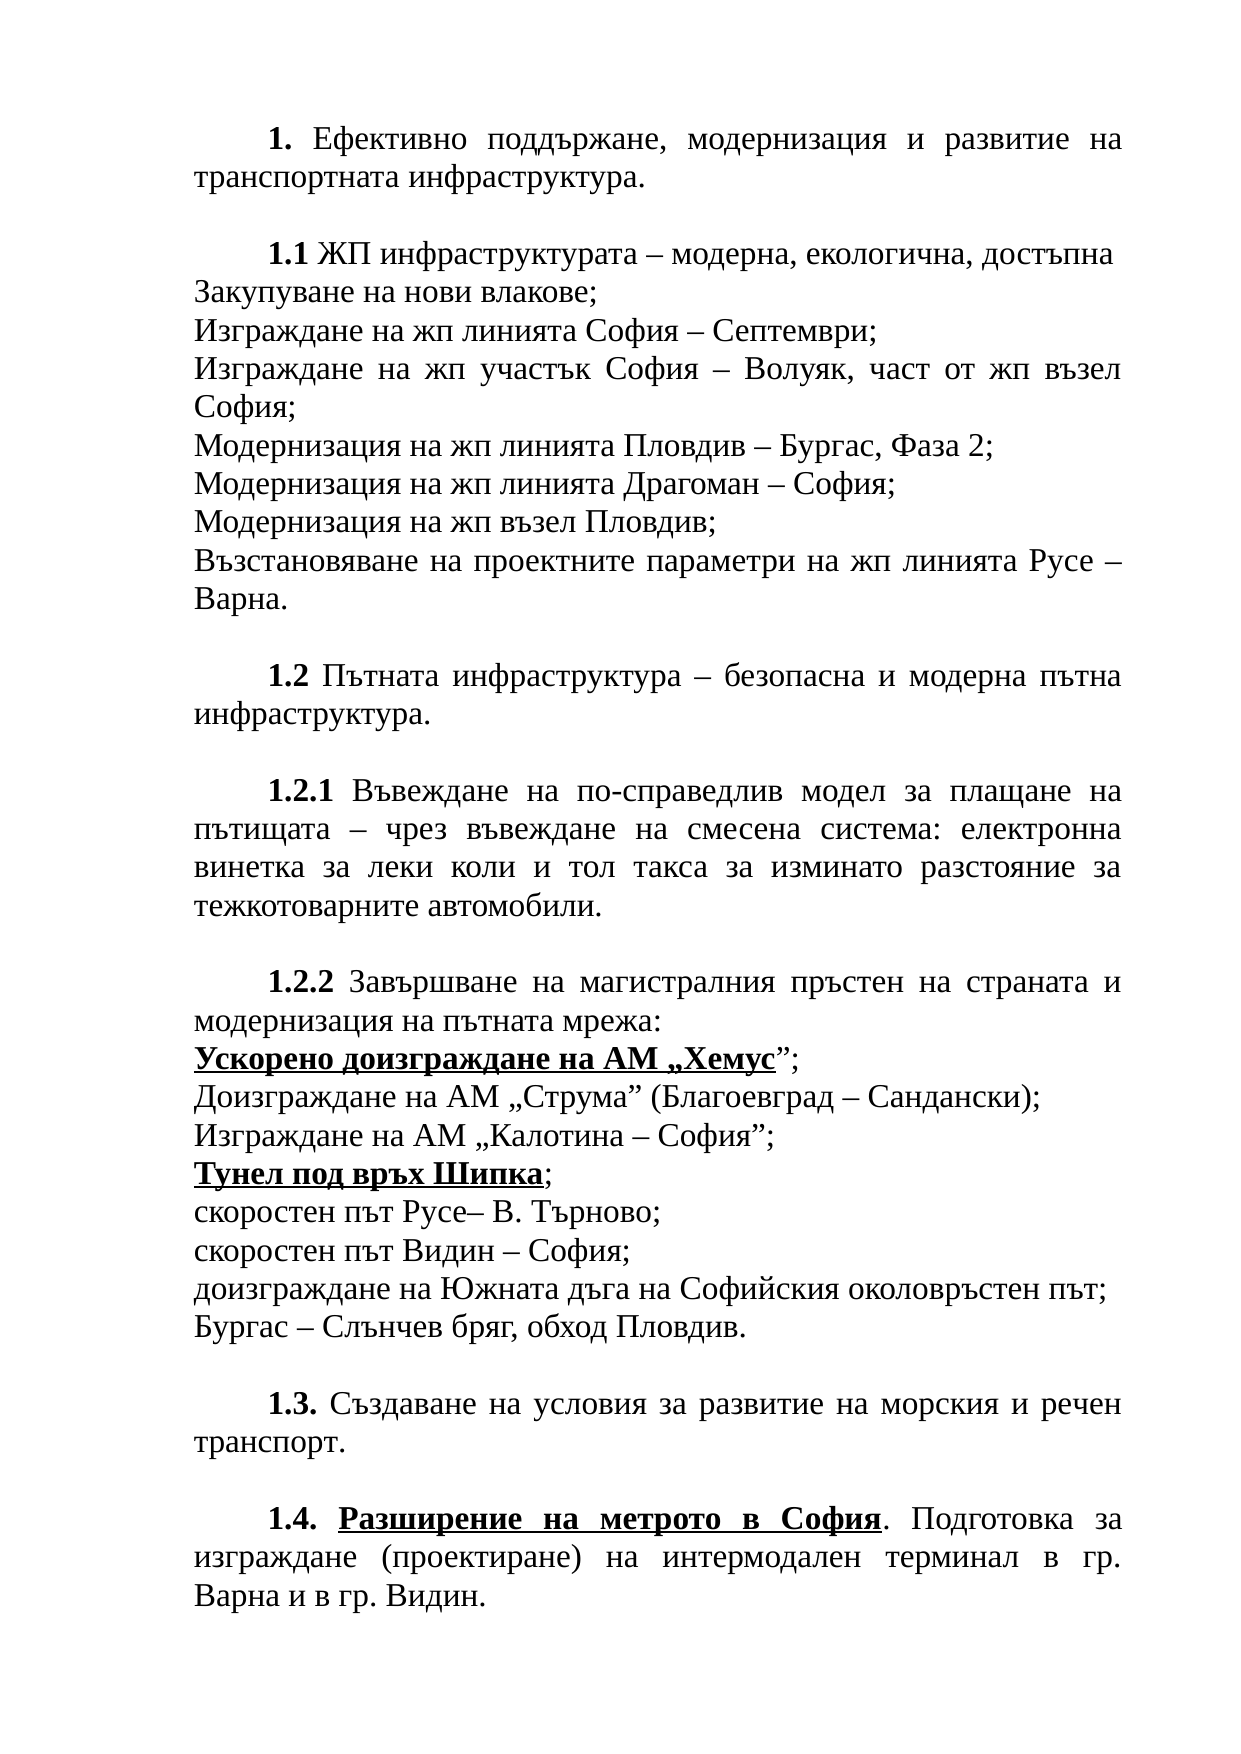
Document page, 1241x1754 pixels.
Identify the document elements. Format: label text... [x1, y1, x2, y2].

text Модернизация на жп линията Пловдив – Бургас, Фаза 2; [194, 425, 1123, 463]
text скоростен път Русе– В. Търново; [194, 1191, 1123, 1230]
text Доизграждане на АМ „Струма” (Благоевград – Сандански); [194, 1076, 1123, 1115]
text Изграждане на АМ „Калотина – София”; [194, 1115, 1123, 1153]
text 1.2 Пътната инфраструктура – безопасна и модерна пътна инфраструктура. [194, 655, 1123, 731]
text 1.3. Създаване на условия за развитие на морския и речен транспорт. [194, 1383, 1123, 1460]
text 1.2.1 Въвеждане на по-справедлив модел за плащане на пътищата – чрез въвеждане на смесена система: електронна винетка за леки коли и тол такса за изминато разстояние за тежкотоварните автомобили. [194, 770, 1123, 923]
text Модернизация на жп линията Драгоман – София; [194, 463, 1123, 501]
text 1.1 ЖП инфраструктурата – модерна, екологична, достъпна [194, 233, 1123, 271]
text Модернизация на жп възел Пловдив; [194, 501, 1123, 540]
text Ускорено доизграждане на АМ „Хемус”; [194, 1038, 1123, 1076]
text скоростен път Видин – София; [194, 1230, 1123, 1268]
text Изграждане на жп участък София – Волуяк, част от жп възел София; [194, 348, 1123, 425]
text доизграждане на Южната дъга на Софийския околовръстен път; [194, 1268, 1123, 1306]
text 1. Ефективно поддържане, модернизация и развитие на транспортната инфраструктура. [194, 118, 1123, 195]
text 1.2.2 Завършване на магистралния пръстен на страната и модернизация на пътната мрежа: [194, 961, 1123, 1038]
text Тунел под връх Шипка; [194, 1153, 1123, 1191]
text Закупуване на нови влакове; [194, 271, 1123, 310]
text 1.4. Разширение на метрото в София. Подготовка за изграждане (проектиране) на интермодален терминал в гр. Варна и в гр. Видин. [194, 1498, 1123, 1613]
text Възстановяване на проектните параметри на жп линията Русе – Варна. [194, 540, 1123, 616]
text Бургас – Слънчев бряг, обход Пловдив. [194, 1306, 1123, 1345]
text Изграждане на жп линията София – Септември; [194, 310, 1123, 348]
